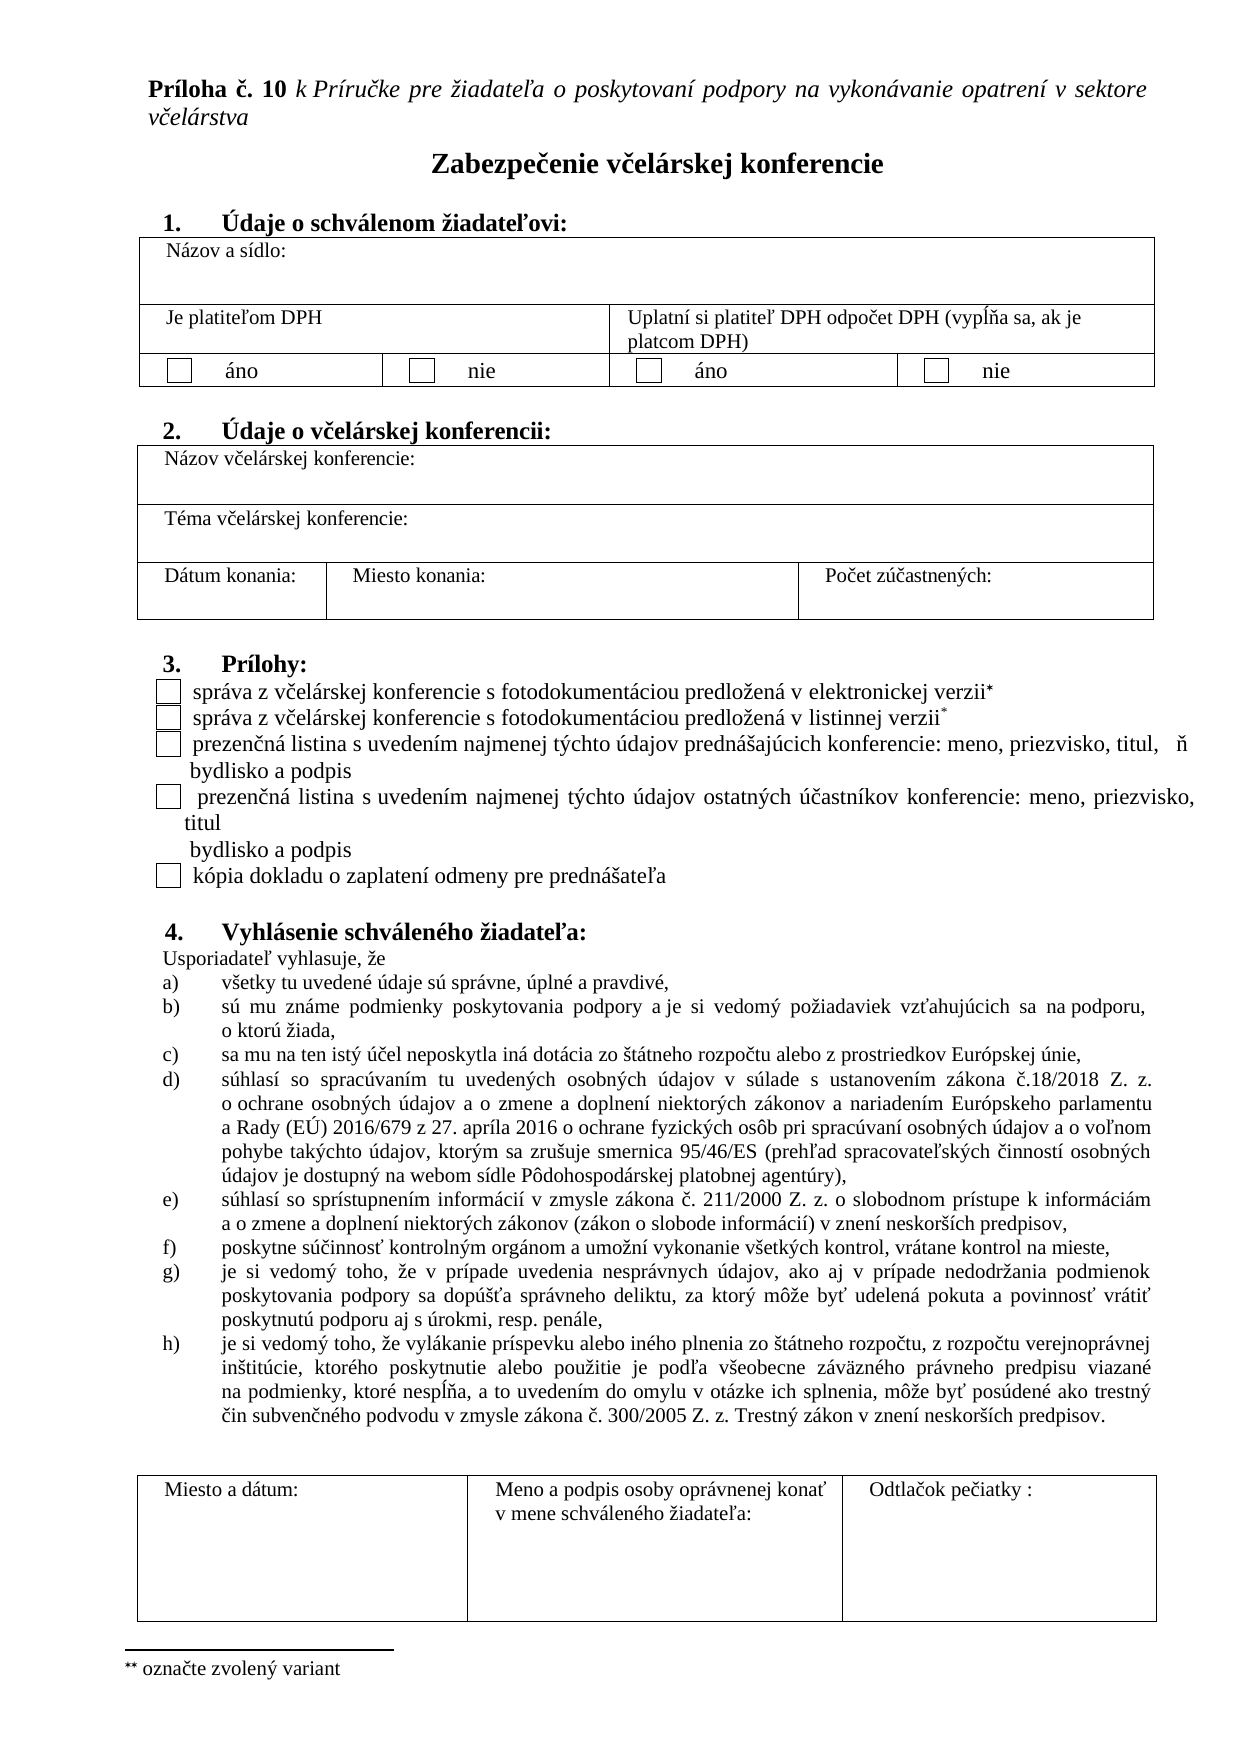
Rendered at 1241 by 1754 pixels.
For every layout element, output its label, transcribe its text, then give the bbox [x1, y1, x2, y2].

list poskytne súčinnosť kontrolným orgánom a umožní vykonanie všetkých kontrol, vrátane kontrol na mieste, [162, 1235, 1196, 1259]
text bydlisko a podpis [154, 757, 1196, 783]
text správa z včelárskej konferencie s fotodokumentáciou predložená v elektronickej verzii [154, 678, 1196, 704]
table_header Názov včelárskej konferencie: [138, 446, 1153, 504]
list súhlasí so sprístupnením informácií v zmysle zákona č. 211/2000 Z. z. o slobodnom prístupe k informáciám a o zmene a doplnení niektorých zákonov (zákon o slobode informácií) v znení neskorších predpisov, [162, 1187, 1152, 1235]
list súhlasí so spracúvaním tu uvedených osobných údajov v súlade s ustanovením zákona č.18/2018 Z. z. o ochrane osobných údajov a o zmene a doplnení niektorých zákonov a nariadením Európskeho parlamentu a Rady (EÚ) 2016/679 z 27. apríla 2016 o ochrane fyzických osôb pri spracúvaní osobných údajov a o voľnom pohybe takýchto údajov, ktorým sa zrušuje smernica 95/46/ES (prehľad spracovateľských činností osobných údajov je dostupný na webom sídle Pôdohospodárskej platobnej agentúry), [162, 1066, 1152, 1187]
table_cell Uplatní si platiteľ DPH odpočet DPH (vypĺňa sa, ak je platcom DPH) [610, 305, 1154, 353]
text Usporiadateľ vyhlasuje, že [162, 946, 1196, 970]
list Údaje o schválenom žiadateľovi: [162, 208, 1196, 237]
table_header Miesto a dátum: [138, 1476, 467, 1621]
table_header Meno a podpis osoby oprávnenej konať v mene schváleného žiadateľa: [468, 1476, 842, 1621]
table_header Názov a sídlo: [140, 238, 1154, 304]
list Údaje o včelárskej konferencii: [162, 416, 1196, 445]
list je si vedomý toho, že v prípade uvedenia nesprávnych údajov, ako aj v prípade nedodržania podmienok poskytovania podpory sa dopúšťa správneho deliktu, za ktorý môže byť udelená pokuta a povinnosť vrátiť poskytnutú podporu aj s úrokmi, resp. penále, [162, 1259, 1152, 1331]
table_cell Je platiteľom DPH [140, 305, 609, 353]
list je si vedomý toho, že vylákanie príspevku alebo iného plnenia zo štátneho rozpočtu, z rozpočtu verejnoprávnej inštitúcie, ktorého poskytnutie alebo použitie je podľa všeobecne záväzného právneho predpisu viazané na podmienky, ktoré nespĺňa, a to uvedením do omylu v otázke ich splnenia, môže byť posúdené ako trestný čin subvenčného podvodu v zmysle zákona č. 300/2005 Z. z. Trestný zákon v znení neskorších predpisov. [162, 1331, 1152, 1427]
table_cell nie [383, 354, 609, 386]
text prezenčná listina s uvedením najmenej týchto údajov ostatných účastníkov konferencie: meno, priezvisko, titul [154, 783, 1196, 836]
text kópia dokladu o zaplatení odmeny pre prednášateľa [154, 862, 1196, 888]
list sú mu známe podmienky poskytovania podpory a je si vedomý požiadaviek vzťahujúcich sa na podporu, o ktorú žiada, [162, 994, 1152, 1042]
table_cell Dátum konania: [138, 563, 326, 619]
text správa z včelárskej konferencie s fotodokumentáciou predložená v listinnej verzii* [154, 704, 1196, 730]
table_header Odtlačok pečiatky : [843, 1476, 1156, 1621]
subtitle Vyhlásenie schváleného žiadateľa: [164, 917, 1196, 946]
text prezenčná listina s uvedením najmenej týchto údajov prednášajúcich konferencie: meno, priezvisko, titul, ň [154, 730, 1196, 757]
table_cell áno [610, 354, 897, 386]
list Prílohy: [162, 649, 1196, 678]
text bydlisko a podpis [184, 836, 1196, 862]
table_cell Téma včelárskej konferencie: [138, 505, 1153, 562]
table_cell Miesto konania: [327, 563, 798, 619]
list všetky tu uvedené údaje sú správne, úplné a pravdivé, [162, 970, 1196, 994]
table_cell Počet zúčastnených: [799, 563, 1153, 619]
subtitle Zabezpečenie včelárskej konferencie [189, 146, 1126, 179]
list sa mu na ten istý účel neposkytla iná dotácia zo štátneho rozpočtu alebo z prostriedkov Európskej únie, [162, 1042, 1196, 1066]
table_cell nie [898, 354, 1154, 386]
table_cell áno [140, 354, 382, 386]
